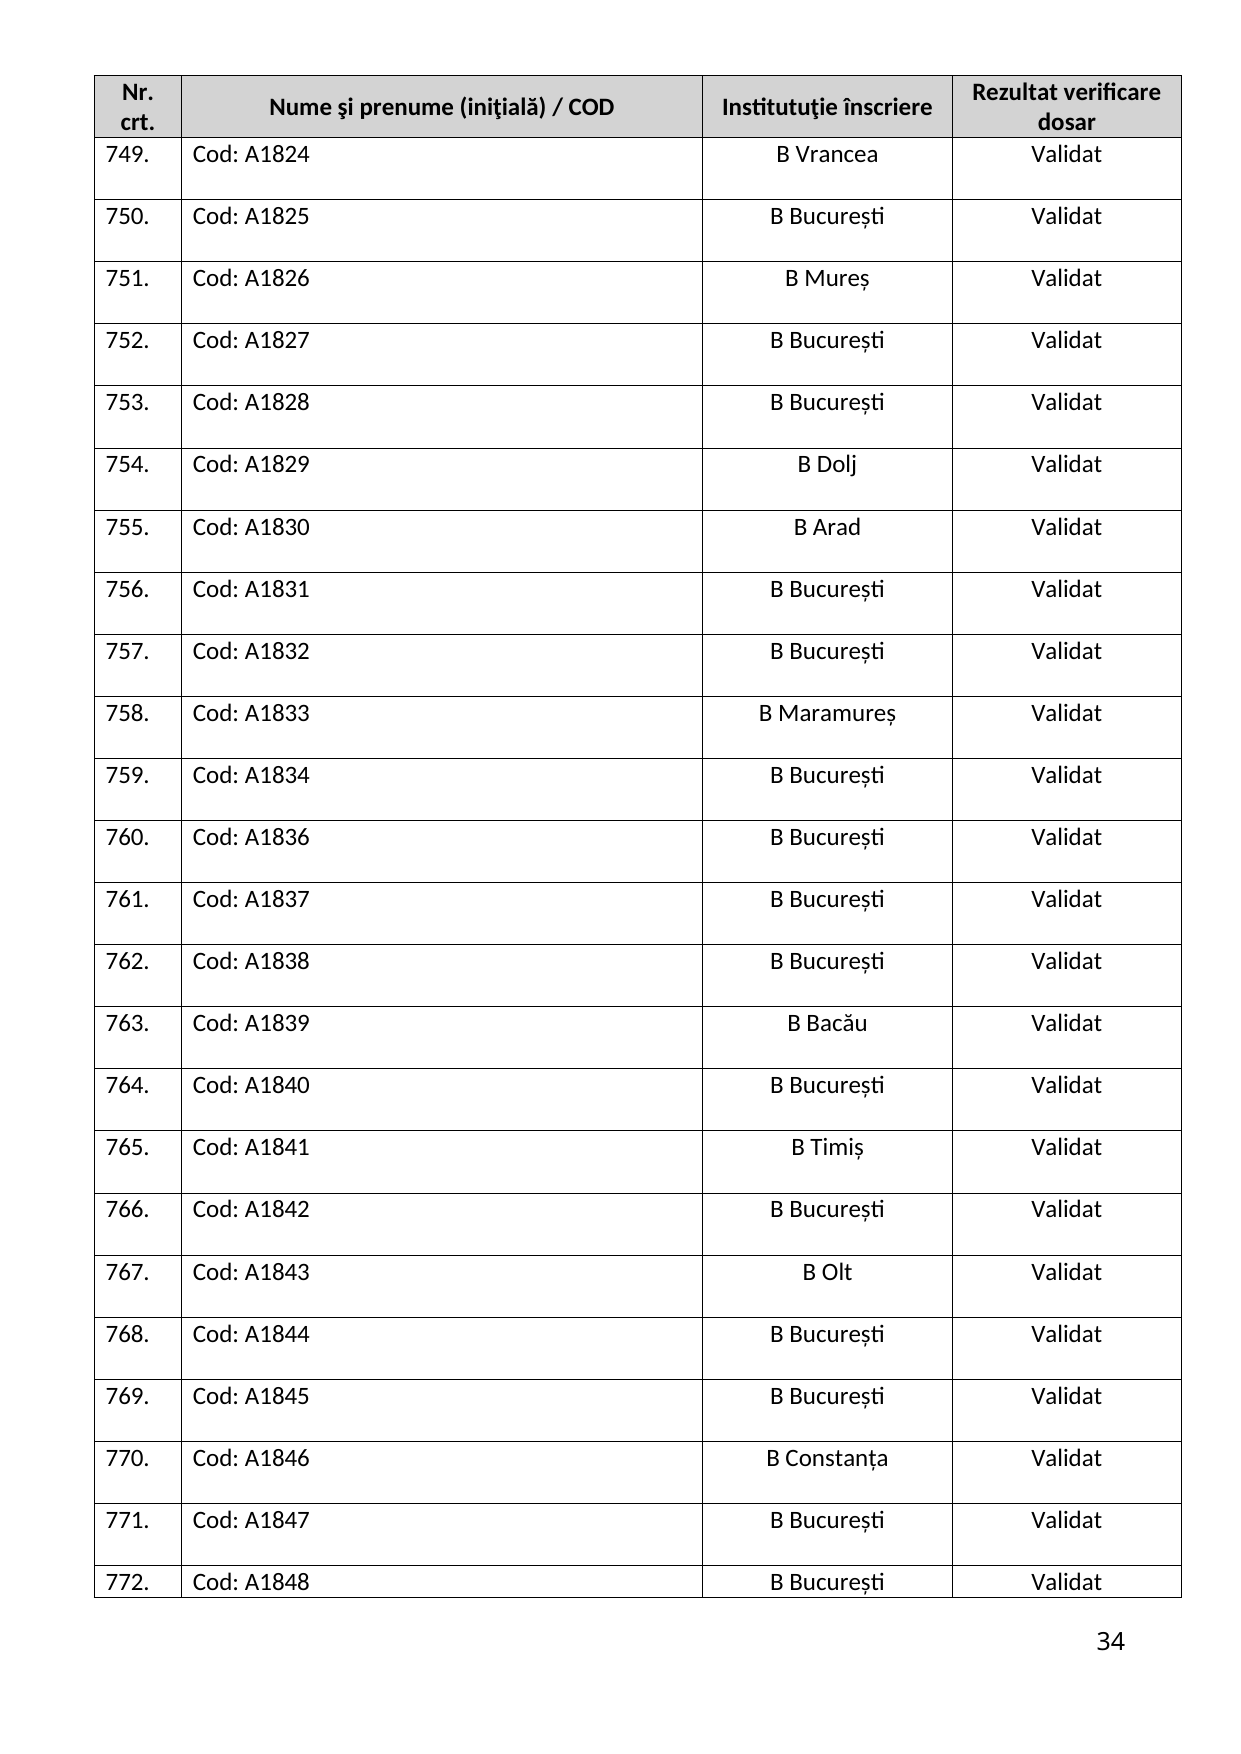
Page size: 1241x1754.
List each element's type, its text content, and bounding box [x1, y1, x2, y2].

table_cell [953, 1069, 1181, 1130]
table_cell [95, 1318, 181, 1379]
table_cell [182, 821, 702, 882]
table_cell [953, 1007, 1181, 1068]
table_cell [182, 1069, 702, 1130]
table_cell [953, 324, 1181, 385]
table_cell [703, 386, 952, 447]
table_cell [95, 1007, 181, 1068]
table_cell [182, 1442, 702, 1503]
table_header Rezultat verificare dosar [953, 76, 1181, 137]
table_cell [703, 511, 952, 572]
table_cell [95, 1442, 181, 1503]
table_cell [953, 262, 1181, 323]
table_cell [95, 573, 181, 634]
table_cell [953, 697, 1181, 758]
table_header Nr. crt. [95, 76, 181, 137]
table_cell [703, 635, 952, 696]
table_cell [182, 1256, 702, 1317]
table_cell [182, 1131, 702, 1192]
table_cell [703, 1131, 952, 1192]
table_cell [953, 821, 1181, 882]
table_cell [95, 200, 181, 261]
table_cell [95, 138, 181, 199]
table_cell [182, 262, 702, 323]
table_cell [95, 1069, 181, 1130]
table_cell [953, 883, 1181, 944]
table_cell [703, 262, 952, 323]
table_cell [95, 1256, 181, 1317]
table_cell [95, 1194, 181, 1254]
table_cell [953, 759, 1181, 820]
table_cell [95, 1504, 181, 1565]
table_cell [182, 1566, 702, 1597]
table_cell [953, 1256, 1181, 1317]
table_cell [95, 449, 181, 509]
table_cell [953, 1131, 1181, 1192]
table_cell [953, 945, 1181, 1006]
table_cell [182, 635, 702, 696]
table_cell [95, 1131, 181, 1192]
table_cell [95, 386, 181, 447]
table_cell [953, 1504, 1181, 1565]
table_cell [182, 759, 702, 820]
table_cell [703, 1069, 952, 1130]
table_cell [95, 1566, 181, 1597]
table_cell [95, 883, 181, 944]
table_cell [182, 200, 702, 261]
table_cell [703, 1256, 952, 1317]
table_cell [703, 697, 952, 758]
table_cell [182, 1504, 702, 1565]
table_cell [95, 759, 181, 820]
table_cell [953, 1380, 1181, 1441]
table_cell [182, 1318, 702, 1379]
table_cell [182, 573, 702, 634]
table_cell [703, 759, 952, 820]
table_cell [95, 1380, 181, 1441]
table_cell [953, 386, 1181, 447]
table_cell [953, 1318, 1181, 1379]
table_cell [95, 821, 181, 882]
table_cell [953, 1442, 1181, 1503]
table_header Nume şi prenume (iniţială) / COD [182, 76, 702, 137]
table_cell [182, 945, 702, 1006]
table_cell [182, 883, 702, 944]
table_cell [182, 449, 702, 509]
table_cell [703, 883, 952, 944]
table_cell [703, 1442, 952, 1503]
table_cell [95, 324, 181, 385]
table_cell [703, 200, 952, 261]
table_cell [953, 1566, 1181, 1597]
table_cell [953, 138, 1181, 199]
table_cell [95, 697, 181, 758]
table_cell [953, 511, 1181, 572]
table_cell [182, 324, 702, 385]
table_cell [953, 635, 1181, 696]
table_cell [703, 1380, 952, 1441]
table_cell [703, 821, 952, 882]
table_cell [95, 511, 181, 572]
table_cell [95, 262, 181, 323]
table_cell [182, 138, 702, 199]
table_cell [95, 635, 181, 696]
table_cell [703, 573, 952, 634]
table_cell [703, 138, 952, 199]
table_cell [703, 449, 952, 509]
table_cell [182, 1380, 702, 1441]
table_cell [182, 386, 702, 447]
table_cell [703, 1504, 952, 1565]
table_header Institutuţie înscriere [703, 76, 952, 137]
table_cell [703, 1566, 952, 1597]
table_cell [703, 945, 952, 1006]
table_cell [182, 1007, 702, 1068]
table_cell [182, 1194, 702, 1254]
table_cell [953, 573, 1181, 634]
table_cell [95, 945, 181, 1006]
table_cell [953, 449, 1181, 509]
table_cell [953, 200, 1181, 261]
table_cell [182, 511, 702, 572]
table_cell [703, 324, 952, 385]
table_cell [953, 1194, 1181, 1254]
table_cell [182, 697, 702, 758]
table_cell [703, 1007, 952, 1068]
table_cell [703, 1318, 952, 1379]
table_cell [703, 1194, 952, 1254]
